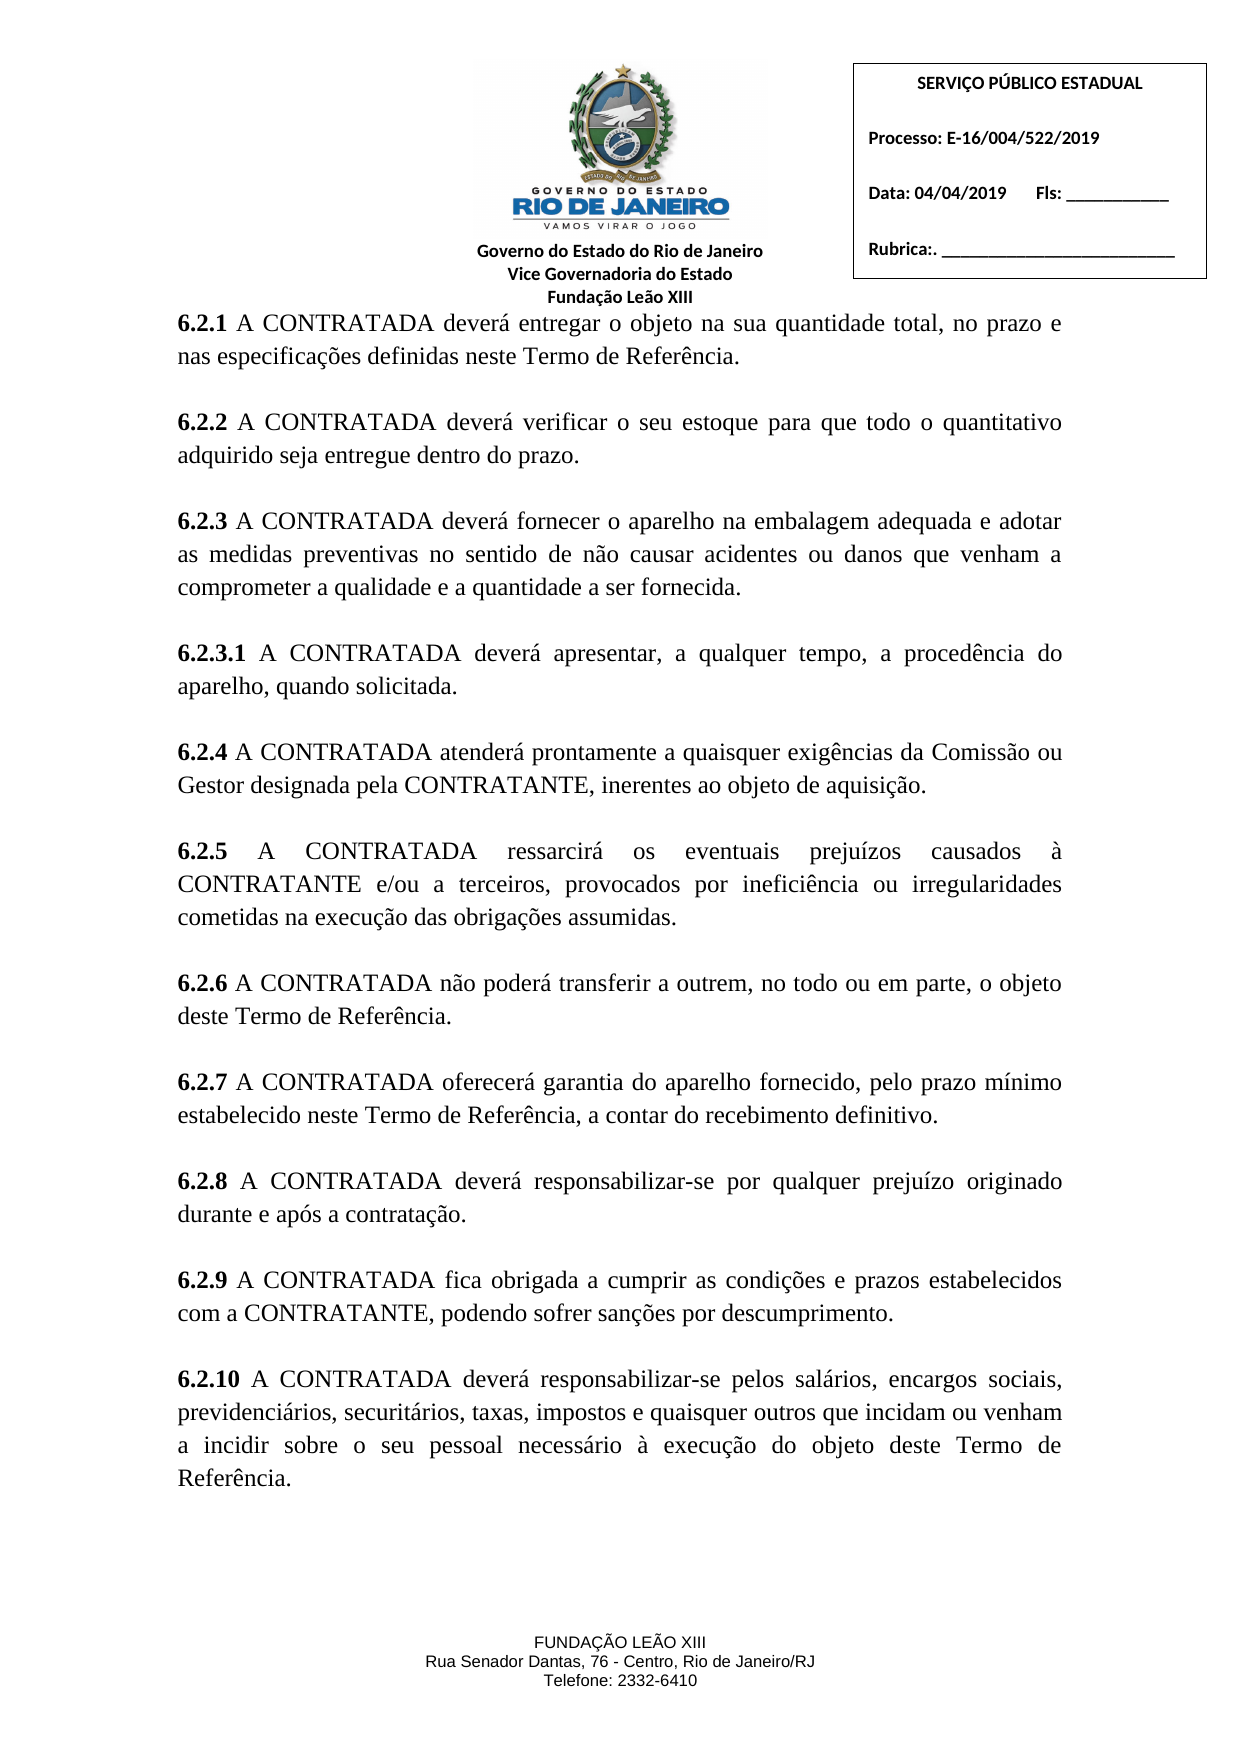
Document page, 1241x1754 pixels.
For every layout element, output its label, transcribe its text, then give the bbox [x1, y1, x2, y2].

list 6.2.3.1 A CONTRATADA deverá apresentar, a qualquer tempo, a procedência do aparelho, quando solicitada. [177, 638, 1063, 700]
list 6.2.7 A CONTRATADA oferecerá garantia do aparelho fornecido, pelo prazo mínimo estabelecido neste Termo de Referência, a contar do recebimento definitivo. [177, 1067, 1063, 1129]
picture [472, 59, 768, 239]
list 6.2.10 A CONTRATADA deverá responsabilizar-se pelos salários, encargos sociais, previdenciários, securitários, taxas, impostos e quaisquer outros que incidam ou venham a incidir sobre o seu pessoal necessário à execução do objeto deste Termo de Referência. [177, 1364, 1063, 1492]
list 6.2.3 A CONTRATADA deverá fornecer o aparelho na embalagem adequada e adotar as medidas preventivas no sentido de não causar acidentes ou danos que venham a comprometer a qualidade e a quantidade a ser fornecida. [177, 506, 1063, 601]
list 6.2.8 A CONTRATADA deverá responsabilizar-se por qualquer prejuízo originado durante e após a contratação. [177, 1166, 1063, 1228]
list 6.2.1 A CONTRATADA deverá entregar o objeto na sua quantidade total, no prazo e nas especificações definidas neste Termo de Referência. [177, 308, 1063, 369]
list 6.2.6 A CONTRATADA não poderá transferir a outrem, no todo ou em parte, o objeto deste Termo de Referência. [177, 968, 1063, 1030]
list 6.2.4 A CONTRATADA atenderá prontamente a quaisquer exigências da Comissão ou Gestor designada pela CONTRATANTE, inerentes ao objeto de aquisição. [177, 737, 1063, 799]
list 6.2.9 A CONTRATADA fica obrigada a cumprir as condições e prazos estabelecidos com a CONTRATANTE, podendo sofrer sanções por descumprimento. [177, 1265, 1063, 1327]
list 6.2.5 A CONTRATADA ressarcirá os eventuais prejuízos causados à CONTRATANTE e/ou a terceiros, provocados por ineficiência ou irregularidades cometidas na execução das obrigações assumidas. [177, 836, 1063, 931]
list 6.2.2 A CONTRATADA deverá verificar o seu estoque para que todo o quantitativo adquirido seja entregue dentro do prazo. [177, 407, 1063, 469]
